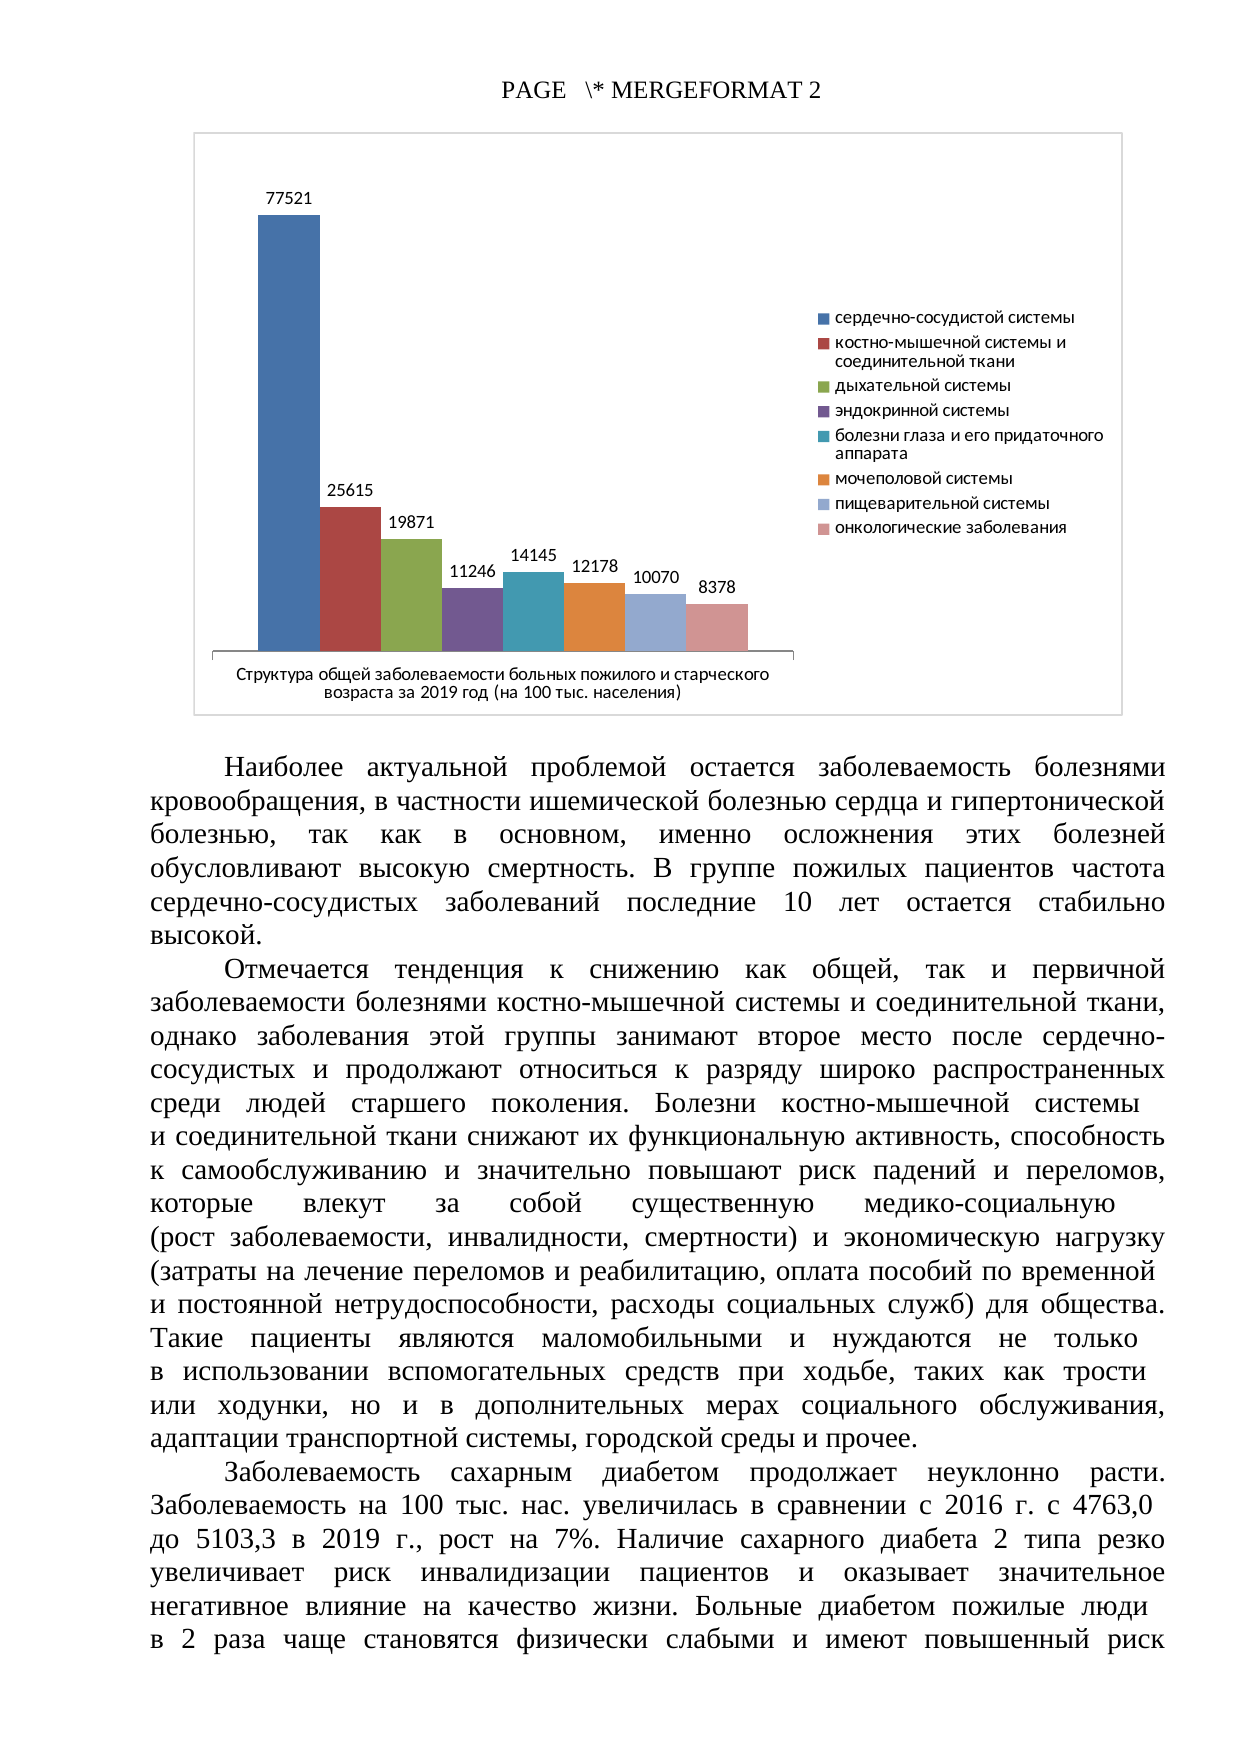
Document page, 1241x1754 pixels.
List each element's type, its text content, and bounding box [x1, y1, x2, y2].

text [150, 1454, 1166, 1655]
text Наиболее актуальной проблемой остается заболеваемость болезнями кровообращения, в частности ишемической болезнью сердца и гипертонической болезнью, так как в основном, именно осложнения этих болезней обусловливают высокую смертность. В группе пожилых пациентов частота сердечно-сосудистых заболеваний последние 10 лет остается стабильно высокой. [150, 749, 1166, 951]
text Отмечается тенденция к снижению как общей, так и первичной заболеваемости болезнями костно-мышечной системы и соединительной ткани, однако заболевания этой группы занимают второе место после сердечно-сосудистых и продолжают относиться к разряду широко распространенных среди людей старшего поколения. Болезни костно-мышечной системы и соединительной ткани снижают их функциональную активность, способность к самообслуживанию и значительно повышают риск падений и переломов, которые влекут за собой существенную медико-социальную (рост заболеваемости, инвалидности, смертности) и экономическую нагрузку (затраты на лечение переломов и реабилитацию, оплата пособий по временной и постоянной нетрудоспособности, расходы социальных служб) для общества. Такие пациенты являются маломобильными и нуждаются не только в использовании вспомогательных средств при ходьбе, таких как трости или ходунки, но и в дополнительных мерах социального обслуживания, адаптации транспортной системы, городской среды и прочее. [150, 951, 1166, 1454]
